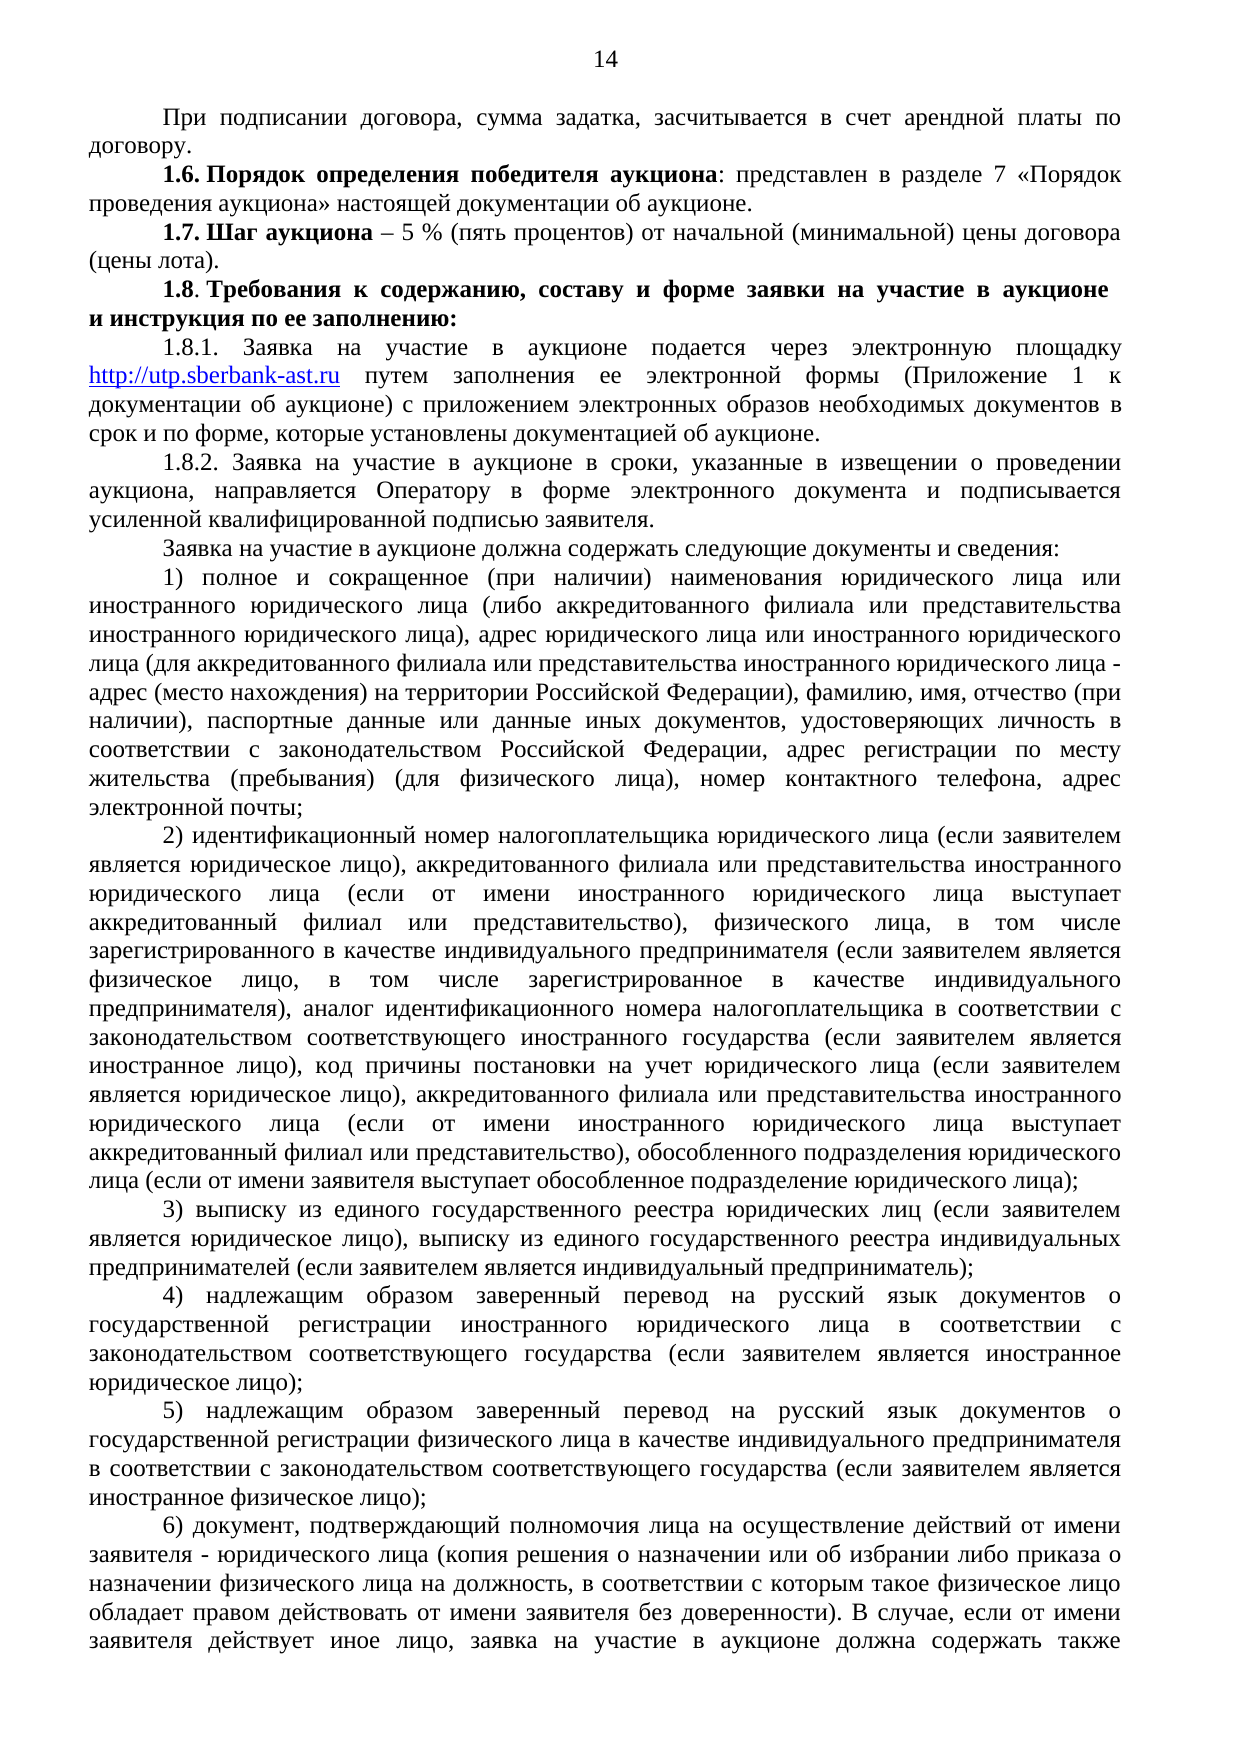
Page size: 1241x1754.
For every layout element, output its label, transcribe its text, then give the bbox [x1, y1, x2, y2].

text 2) идентификационный номер налогоплательщика юридического лица (если заявителем является юридическое лицо), аккредитованного филиала или представительства иностранного юридического лица (если от имени иностранного юридического лица выступает аккредитованный филиал или представительство), физического лица, в том числе зарегистрированного в качестве индивидуального предпринимателя (если заявителем является физическое лицо, в том числе зарегистрированное в качестве индивидуального предпринимателя), аналог идентификационного номера налогоплательщика в соответствии с законодательством соответствующего иностранного государства (если заявителем является иностранное лицо), код причины постановки на учет юридического лица (если заявителем является юридическое лицо), аккредитованного филиала или представительства иностранного юридического лица (если от имени иностранного юридического лица выступает аккредитованный филиал или представительство), обособленного подразделения юридического лица (если от имени заявителя выступает обособленное подразделение юридического лица); [89, 821, 1122, 1194]
text При подписании договора, сумма задатка, засчитывается в счет арендной платы по договору. [89, 102, 1122, 159]
text 5) надлежащим образом заверенный перевод на русский язык документов о государственной регистрации физического лица в качестве индивидуального предпринимателя в соответствии с законодательством соответствующего государства (если заявителем является иностранное физическое лицо); [89, 1396, 1122, 1511]
text 1.8.2. Заявка на участие в аукционе в сроки, указанные в извещении о проведении аукциона, направляется Оператору в форме электронного документа и подписывается усиленной квалифицированной подписью заявителя. [89, 447, 1122, 533]
text 3) выписку из единого государственного реестра юридических лиц (если заявителем является юридическое лицо), выписку из единого государственного реестра индивидуальных предпринимателей (если заявителем является индивидуальный предприниматель); [89, 1194, 1122, 1281]
text 1.7. Шаг аукциона – 5 % (пять процентов) от начальной (минимальной) цены договора (цены лота). [89, 217, 1122, 274]
text 1.6. Порядок определения победителя аукциона: представлен в разделе 7 «Порядок проведения аукциона» настоящей документации об аукционе. [89, 159, 1122, 217]
text 1.8.1. Заявка на участие в аукционе подается через электронную площадку http://utp.sberbank-ast.ru путем заполнения ее электронной формы (Приложение 1 к документации об аукционе) с приложением электронных образов необходимых документов в срок и по форме, которые установлены документацией об аукционе. [89, 332, 1122, 447]
text 1.8. Требования к содержанию, составу и форме заявки на участие в аукционе и инструкция по ее заполнению: [89, 274, 1122, 332]
text 4) надлежащим образом заверенный перевод на русский язык документов о государственной регистрации иностранного юридического лица в соответствии с законодательством соответствующего государства (если заявителем является иностранное юридическое лицо); [89, 1281, 1122, 1396]
text 1) полное и сокращенное (при наличии) наименования юридического лица или иностранного юридического лица (либо аккредитованного филиала или представительства иностранного юридического лица), адрес юридического лица или иностранного юридического лица (для аккредитованного филиала или представительства иностранного юридического лица - адрес (место нахождения) на территории Российской Федерации), фамилию, имя, отчество (при наличии), паспортные данные или данные иных документов, удостоверяющих личность в соответствии с законодательством Российской Федерации, адрес регистрации по месту жительства (пребывания) (для физического лица), номер контактного телефона, адрес электронной почты; [89, 562, 1122, 821]
text Заявка на участие в аукционе должна содержать следующие документы и сведения: [89, 533, 1122, 562]
